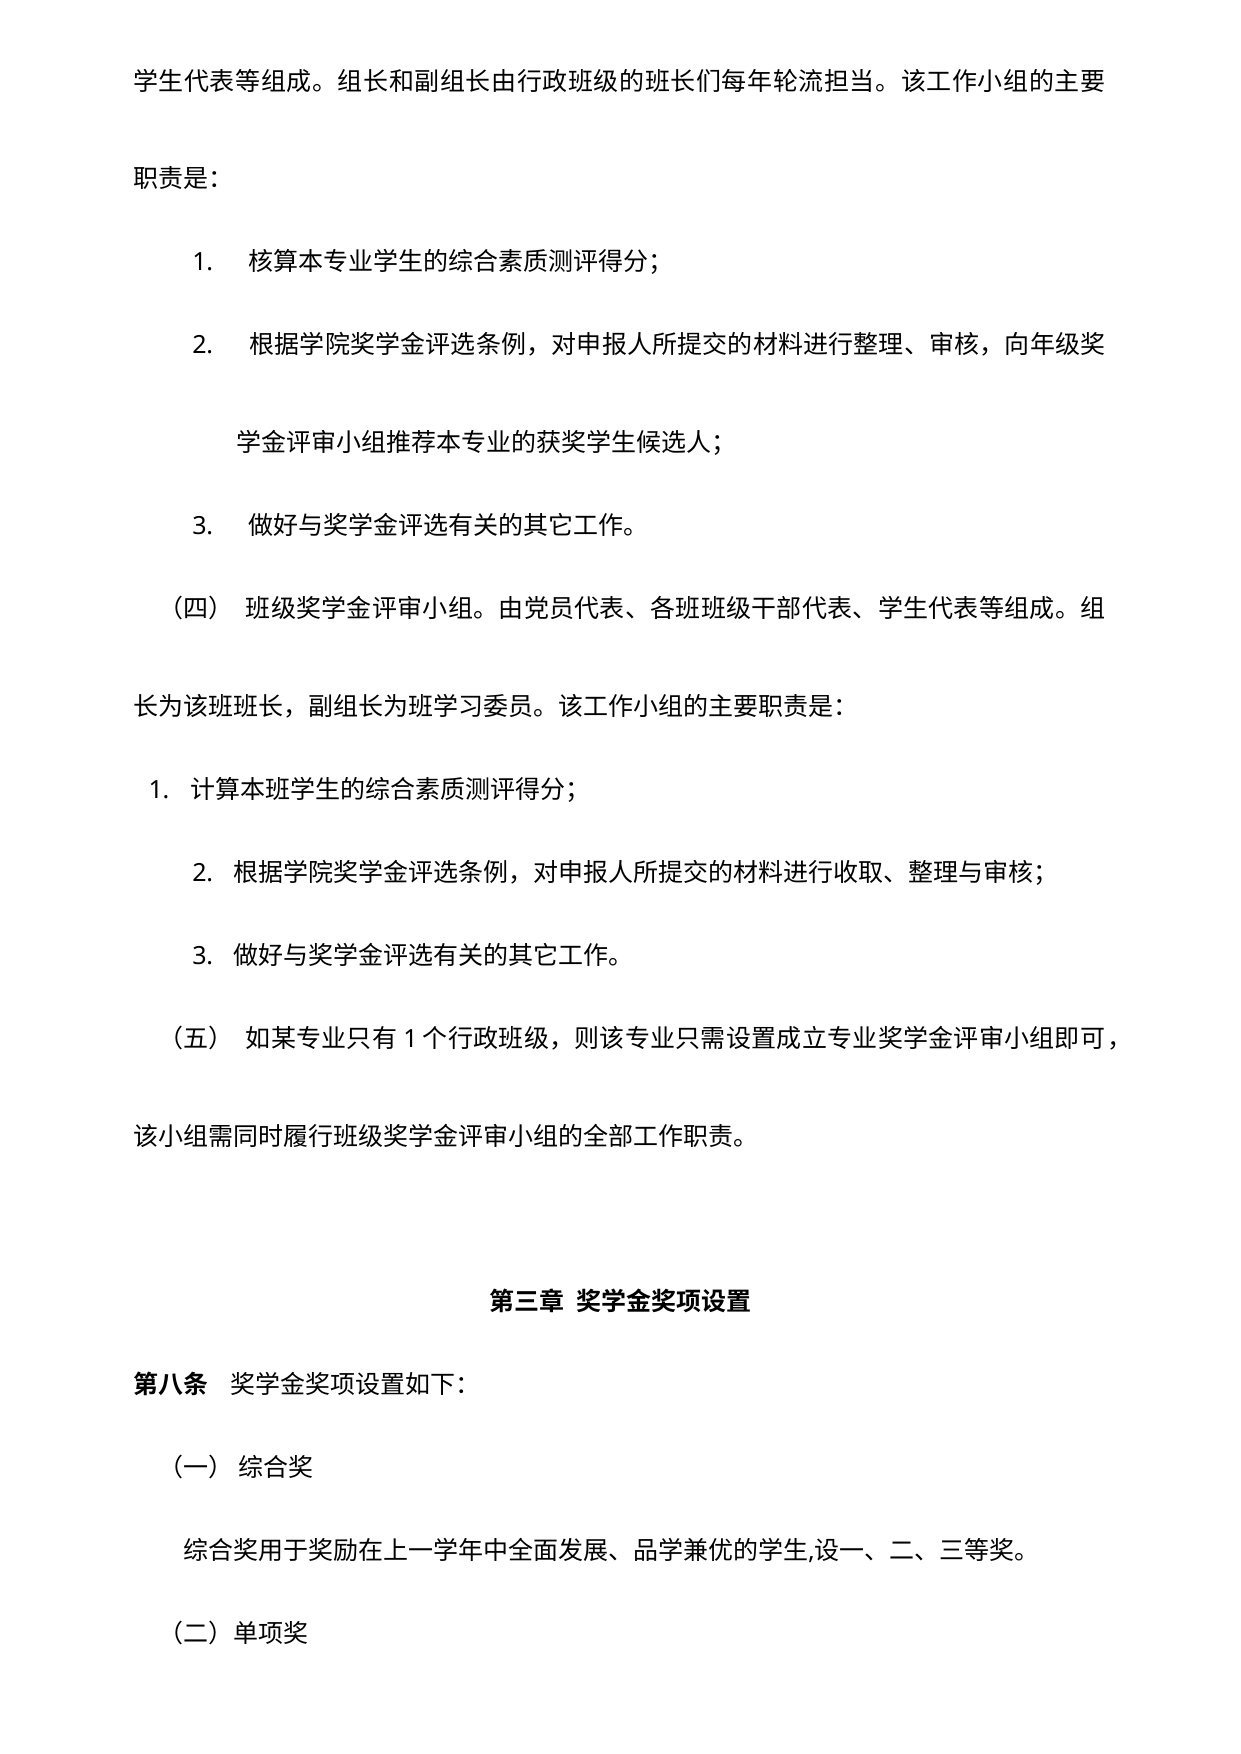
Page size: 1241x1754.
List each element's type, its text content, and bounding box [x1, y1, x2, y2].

list 计算本班学生的综合素质测评得分； [133, 755, 1107, 820]
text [133, 47, 1107, 209]
text （一） 综合奖 [133, 1433, 1107, 1498]
text 综合奖用于奖励在上一学年中全面发展、品学兼优的学生,设一、二、三等奖。 [133, 1516, 1107, 1581]
list 根据学院奖学金评选条例，对申报人所提交的材料进行收取、整理与审核； [133, 838, 1107, 903]
text 第三章 奖学金奖项设置 [133, 1267, 1107, 1332]
list 根据学院奖学金评选条例，对申报人所提交的材料进行整理、审核，向年级奖 学金评审小组推荐本专业的获奖学生候选人； [192, 311, 1107, 473]
list 核算本专业学生的综合素质测评得分； [192, 227, 1107, 292]
list 做好与奖学金评选有关的其它工作。 [133, 921, 1107, 986]
text （五） 如某专业只有1个行政班级，则该专业只需设置成立专业奖学金评审小组即可，该小组需同时履行班级奖学金评审小组的全部工作职责。 [133, 1004, 1107, 1167]
text （四） 班级奖学金评审小组。由党员代表、各班班级干部代表、学生代表等组成。组长为该班班长，副组长为班学习委员。该工作小组的主要职责是： [133, 574, 1107, 737]
list 做好与奖学金评选有关的其它工作。 [192, 491, 1107, 556]
text 第八条 奖学金奖项设置如下： [133, 1350, 1107, 1415]
text （二）单项奖 [133, 1599, 1107, 1664]
